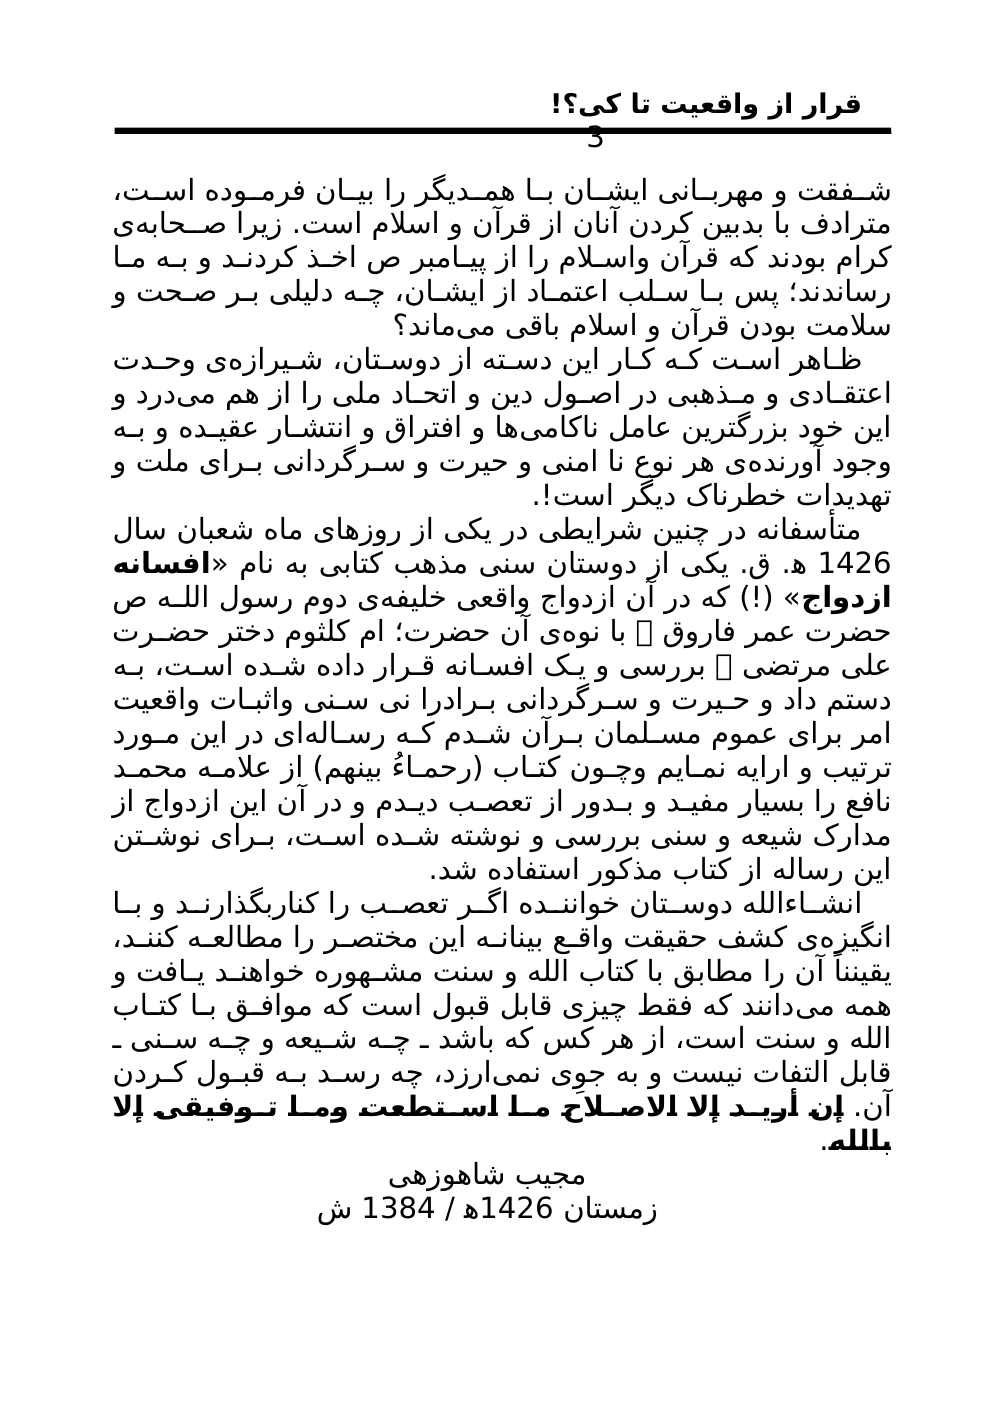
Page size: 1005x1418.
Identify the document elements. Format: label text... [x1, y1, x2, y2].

text مجیب شاهوزهی [112, 1158, 892, 1192]
text انشاءالله دوستان خواننده اگر تعصب را کناربگذارند و با انگیزه‌ی کشف حقیقت واقع بینانه این مختصر را مطالعه کنند، یقینناً آن را مطابق با کتاب الله و سنت مشهوره خواهند یافت و همه می‌دانند که فقط چیزی قابل قبول است که موافق با کتاب الله و سنت است، از هر کس که باشد ـ چه شیعه و چه سنی ـ قابل التفات نیست و به جوِی نمی‌ارزد، چه رسد به قبول کردن آن. إن أرید إلا الاصلاح ما استطعت وما توفیقی إلا بالله. [112, 886, 892, 1158]
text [112, 173, 892, 343]
text متأسفانه در چنین شرایطی در یکی از روزهای ماه شعبان سال 1426 ﻫ. ق. یکی از دوستان سنی مذهب کتابی به نام «افسانه ازدواج» (!) که در آن ازدواج واقعی خلیفه‌ی دوم رسول الله ص حضرت عمر فاروق با نوه‌ی آن حضرت؛ ام کلثوم دختر حضرت علی مرتضی بررسی و یک افسانه قرار داده شده است، به دستم داد و حیرت و سرگردانی برادرا نی سنی واثبات واقعیت امر برای عموم مسلمان برآن شدم که رساله‌ای در این مورد ترتیب و ارایه نمایم وچون کتاب (رحماءُ بینهم) از علامه محمد نافع را بسیار مفید و بدور از تعصب دیدم و در آن این ازدواج از مدارک شیعه و سنی بررسی و نوشته شده است، برای نوشتن این رساله از کتاب مذکور استفاده شد. [112, 512, 892, 886]
text زمستان 1426ﻫ / 1384 ش [112, 1192, 892, 1226]
text ظاهر است که کار این دسته از دوستان، شیرازه‌ی وحدت اعتقادی و مذهبی در اصول دین و اتحاد ملی را از هم می‌درد و این خود بزرگترین عامل ناکامی‌ها و افتراق و انتشار عقیده و به وجود آورنده‌ی هر نوع نا امنی و حیرت و سرگردانی برای ملت و تهدیدات خطرناک دیگر است!. [112, 343, 892, 512]
